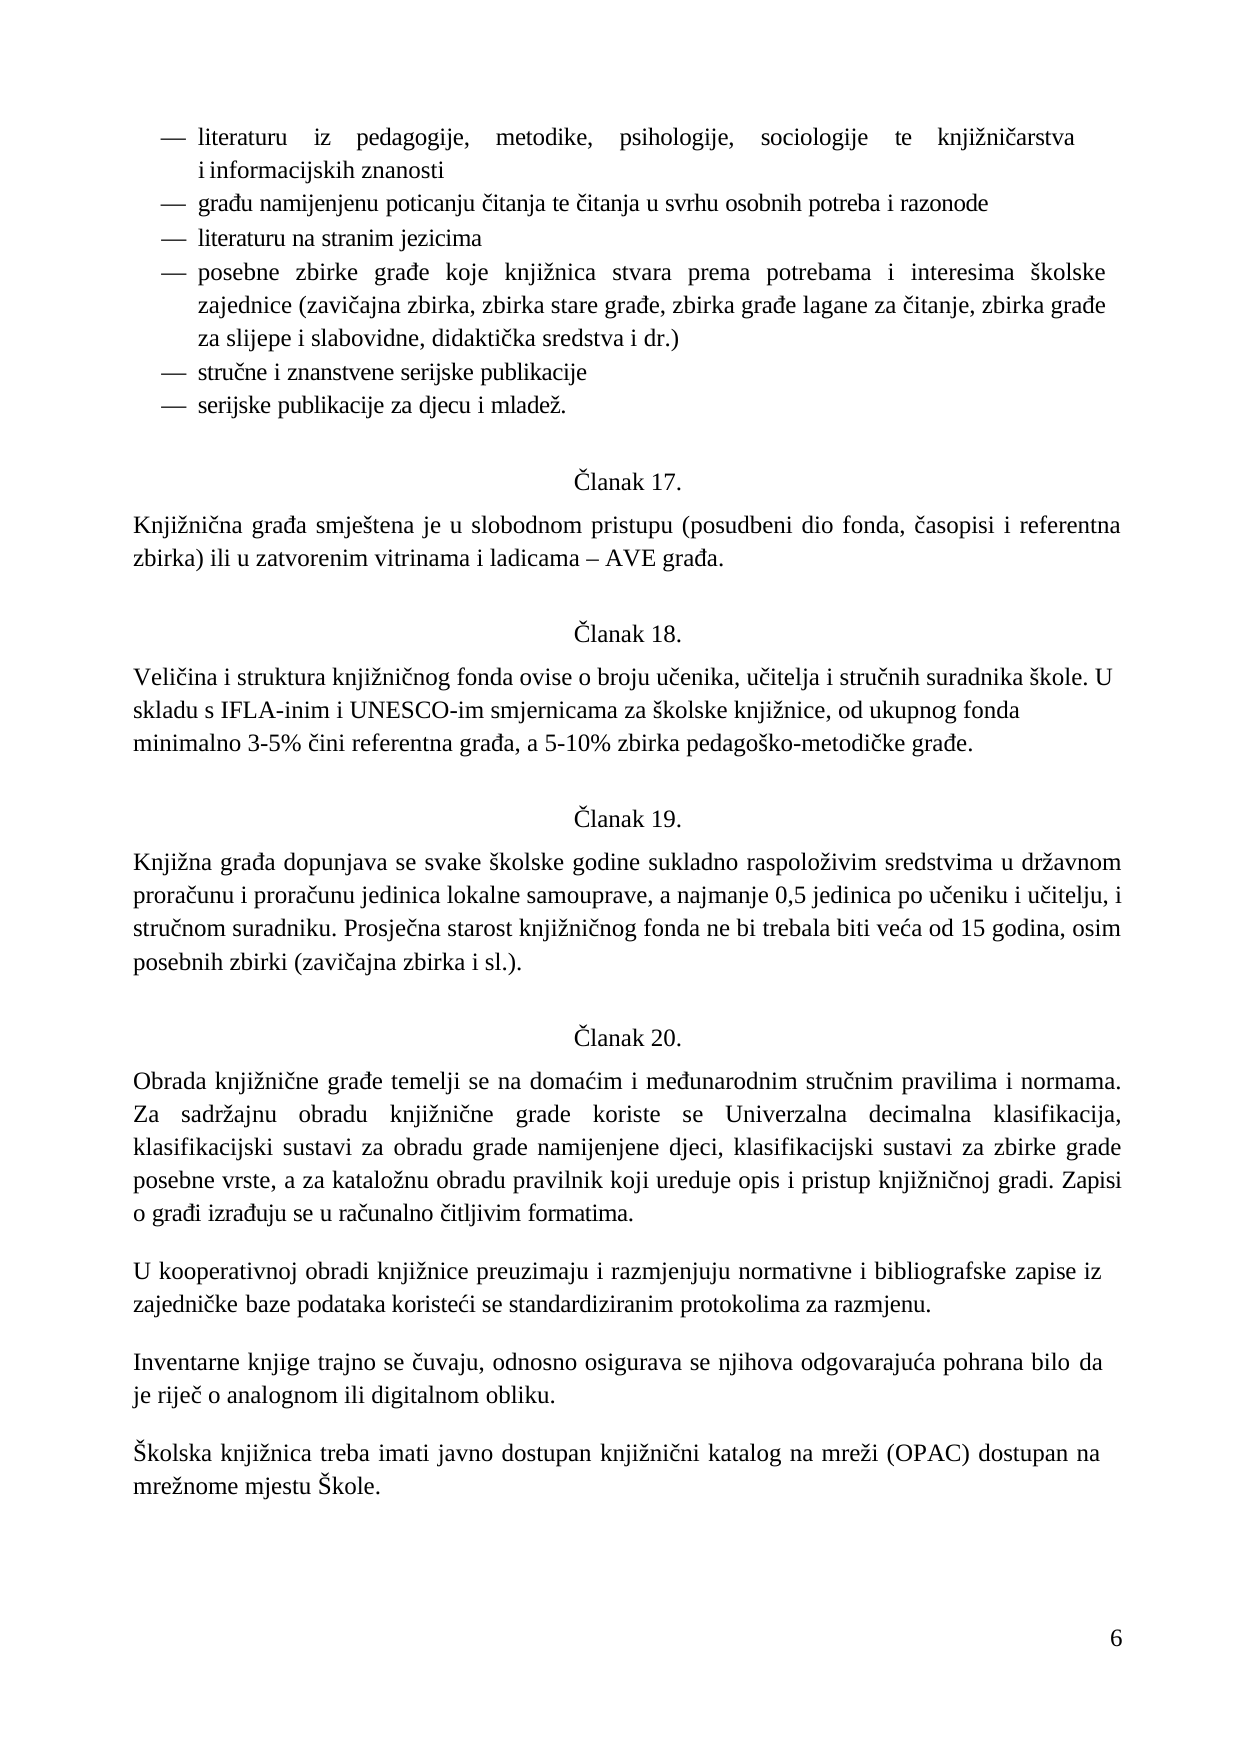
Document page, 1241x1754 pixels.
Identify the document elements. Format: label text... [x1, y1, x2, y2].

text Članak 20. [133, 1023, 1122, 1051]
text Veličina i struktura knjižničnog fonda ovise o broju učenika, učitelja i stručnih suradnika škole. U skladu s IFLA-inim i UNESCO-im smjernicama za školske knjižnice, od ukupnog fonda minimalno 3-5% čini referentna građa, a 5-10% zbirka pedagoško-metodičke građe. [133, 662, 1122, 757]
list građu namijenjenu poticanju čitanja te čitanja u svrhu osobnih potreba i razonode [161, 188, 1122, 217]
list stručne i znanstvene serijske publikacije [161, 357, 1122, 386]
text Knjižna građa dopunjava se svake školske godine sukladno raspoloživim sredstvima u državnom proračunu i proračunu jedinica lokalne samouprave, a najmanje 0,5 jedinica po učeniku i učitelju, i stručnom suradniku. Prosječna starost knjižničnog fonda ne bi trebala biti veća od 15 godina, osim posebnih zbirki (zavičajna zbirka i sl.). [133, 847, 1122, 975]
text Školska knjižnica treba imati javno dostupan knjižnični katalog na mreži (OPAC) dostupan na mrežnome mjestu Škole. [133, 1438, 1102, 1500]
text Obrada knjižnične građe temelji se na domaćim i međunarodnim stručnim pravilima i normama. Za sadržajnu obradu knjižnične grade koriste se Univerzalna decimalna klasifikacija, klasifikacijski sustavi za obradu grade namijenjene djeci, klasifikacijski sustavi za zbirke grade posebne vrste, a za kataložnu obradu pravilnik koji ureduje opis i pristup knjižničnoj gradi. Zapisi o građi izrađuju se u računalno čitljivim formatima. [133, 1066, 1122, 1227]
text Članak 19. [133, 804, 1122, 833]
text Inventarne knjige trajno se čuvaju, odnosno osigurava se njihova odgovarajuća pohrana bilo da je riječ o analognom ili digitalnom obliku. [133, 1347, 1103, 1409]
list serijske publikacije za djecu i mladež. [161, 391, 1122, 419]
list literaturu iz pedagogije, metodike, psihologije, sociologije te knjižničarstva i informacijskih znanosti [161, 122, 1106, 184]
text Knjižnična građa smještena je u slobodnom pristupu (posudbeni dio fonda, časopisi i referentna zbirka) ili u zatvorenim vitrinama i ladicama – AVE građa. [133, 510, 1122, 572]
list literaturu na stranim jezicima [161, 223, 1122, 252]
list posebne zbirke građe koje knjižnica stvara prema potrebama i interesima školske zajednice (zavičajna zbirka, zbirka stare građe, zbirka građe lagane za čitanje, zbirka građe za slijepe i slabovidne, didaktička sredstva i dr.) [161, 257, 1106, 352]
text U kooperativnoj obradi knjižnice preuzimaju i razmjenjuju normativne i bibliografske zapise iz zajedničke baze podataka koristeći se standardiziranim protokolima za razmjenu. [133, 1256, 1102, 1317]
text Članak 18. [133, 619, 1122, 648]
text Članak 17. [133, 467, 1122, 496]
